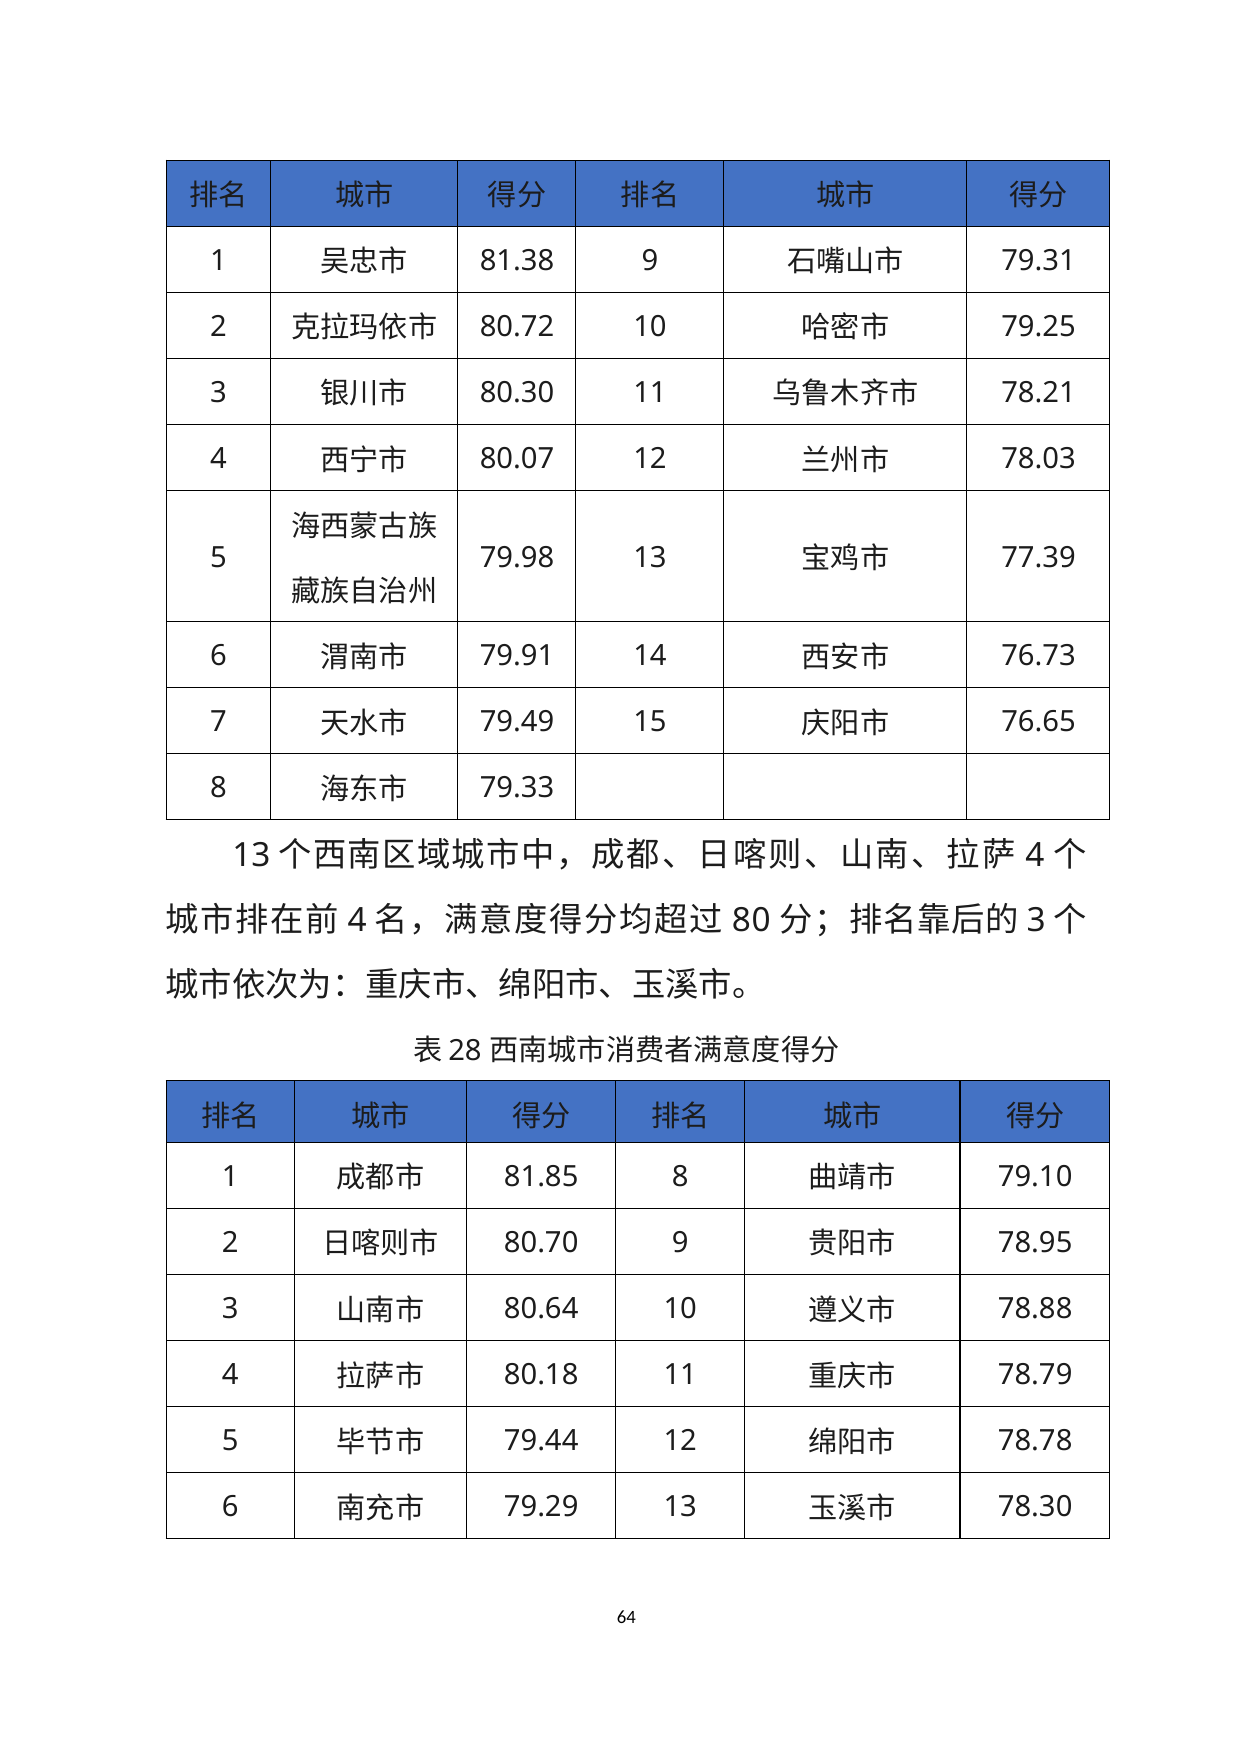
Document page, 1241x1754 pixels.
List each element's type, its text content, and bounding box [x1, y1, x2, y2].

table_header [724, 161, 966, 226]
text 表28 西南城市消费者满意度得分 [165, 1015, 1087, 1080]
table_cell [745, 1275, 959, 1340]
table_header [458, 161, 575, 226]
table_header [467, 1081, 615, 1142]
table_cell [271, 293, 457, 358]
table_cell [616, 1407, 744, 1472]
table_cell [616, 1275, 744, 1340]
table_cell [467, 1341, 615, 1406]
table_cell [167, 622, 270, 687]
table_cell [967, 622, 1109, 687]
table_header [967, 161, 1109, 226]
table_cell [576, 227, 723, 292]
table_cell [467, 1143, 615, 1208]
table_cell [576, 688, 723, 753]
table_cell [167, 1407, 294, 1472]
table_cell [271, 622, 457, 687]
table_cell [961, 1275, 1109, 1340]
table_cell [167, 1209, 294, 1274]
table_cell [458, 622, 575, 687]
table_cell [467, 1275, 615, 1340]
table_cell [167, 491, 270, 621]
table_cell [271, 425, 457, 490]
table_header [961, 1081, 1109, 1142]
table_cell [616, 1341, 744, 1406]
text 13个西南区域城市中，成都、日喀则、山南、拉萨4个城市排在前4名，满意度得分均超过80分；排名靠后的3个城市依次为：重庆市、绵阳市、玉溪市。 [165, 820, 1087, 1015]
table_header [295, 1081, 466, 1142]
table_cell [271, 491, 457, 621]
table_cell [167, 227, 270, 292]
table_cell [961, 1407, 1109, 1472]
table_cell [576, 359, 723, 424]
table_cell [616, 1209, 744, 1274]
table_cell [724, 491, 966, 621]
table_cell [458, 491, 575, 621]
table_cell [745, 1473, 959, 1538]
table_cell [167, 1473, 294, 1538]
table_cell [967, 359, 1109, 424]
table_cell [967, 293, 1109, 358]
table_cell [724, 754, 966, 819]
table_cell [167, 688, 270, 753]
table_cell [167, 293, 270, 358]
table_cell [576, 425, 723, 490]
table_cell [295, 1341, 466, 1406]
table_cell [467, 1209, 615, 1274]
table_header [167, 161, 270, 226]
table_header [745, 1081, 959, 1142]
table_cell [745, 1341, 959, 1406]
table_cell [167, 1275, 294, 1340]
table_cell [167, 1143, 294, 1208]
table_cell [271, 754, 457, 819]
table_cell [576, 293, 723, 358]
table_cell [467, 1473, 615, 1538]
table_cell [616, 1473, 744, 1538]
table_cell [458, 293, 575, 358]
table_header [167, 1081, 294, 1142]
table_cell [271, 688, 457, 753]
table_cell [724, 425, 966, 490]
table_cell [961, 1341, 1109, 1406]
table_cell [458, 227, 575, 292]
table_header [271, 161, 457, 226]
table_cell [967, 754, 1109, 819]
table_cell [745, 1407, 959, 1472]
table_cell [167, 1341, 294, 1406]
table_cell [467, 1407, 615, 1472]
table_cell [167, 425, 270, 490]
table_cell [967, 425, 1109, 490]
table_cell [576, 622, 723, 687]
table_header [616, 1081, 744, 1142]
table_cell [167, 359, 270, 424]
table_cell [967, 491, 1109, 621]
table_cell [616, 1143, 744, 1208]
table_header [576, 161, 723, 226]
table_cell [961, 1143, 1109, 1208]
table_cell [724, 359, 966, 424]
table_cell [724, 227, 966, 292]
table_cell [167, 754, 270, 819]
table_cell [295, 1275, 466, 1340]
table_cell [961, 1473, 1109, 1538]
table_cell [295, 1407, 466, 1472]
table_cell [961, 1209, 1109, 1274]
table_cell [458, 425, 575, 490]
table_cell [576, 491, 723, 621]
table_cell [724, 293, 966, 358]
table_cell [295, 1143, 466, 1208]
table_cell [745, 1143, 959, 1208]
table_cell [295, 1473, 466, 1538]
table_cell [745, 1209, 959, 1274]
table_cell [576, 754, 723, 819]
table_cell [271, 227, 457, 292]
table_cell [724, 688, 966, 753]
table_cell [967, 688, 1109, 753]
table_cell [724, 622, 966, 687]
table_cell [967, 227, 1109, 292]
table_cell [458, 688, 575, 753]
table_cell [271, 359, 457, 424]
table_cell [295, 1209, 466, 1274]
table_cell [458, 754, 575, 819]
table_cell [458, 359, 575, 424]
